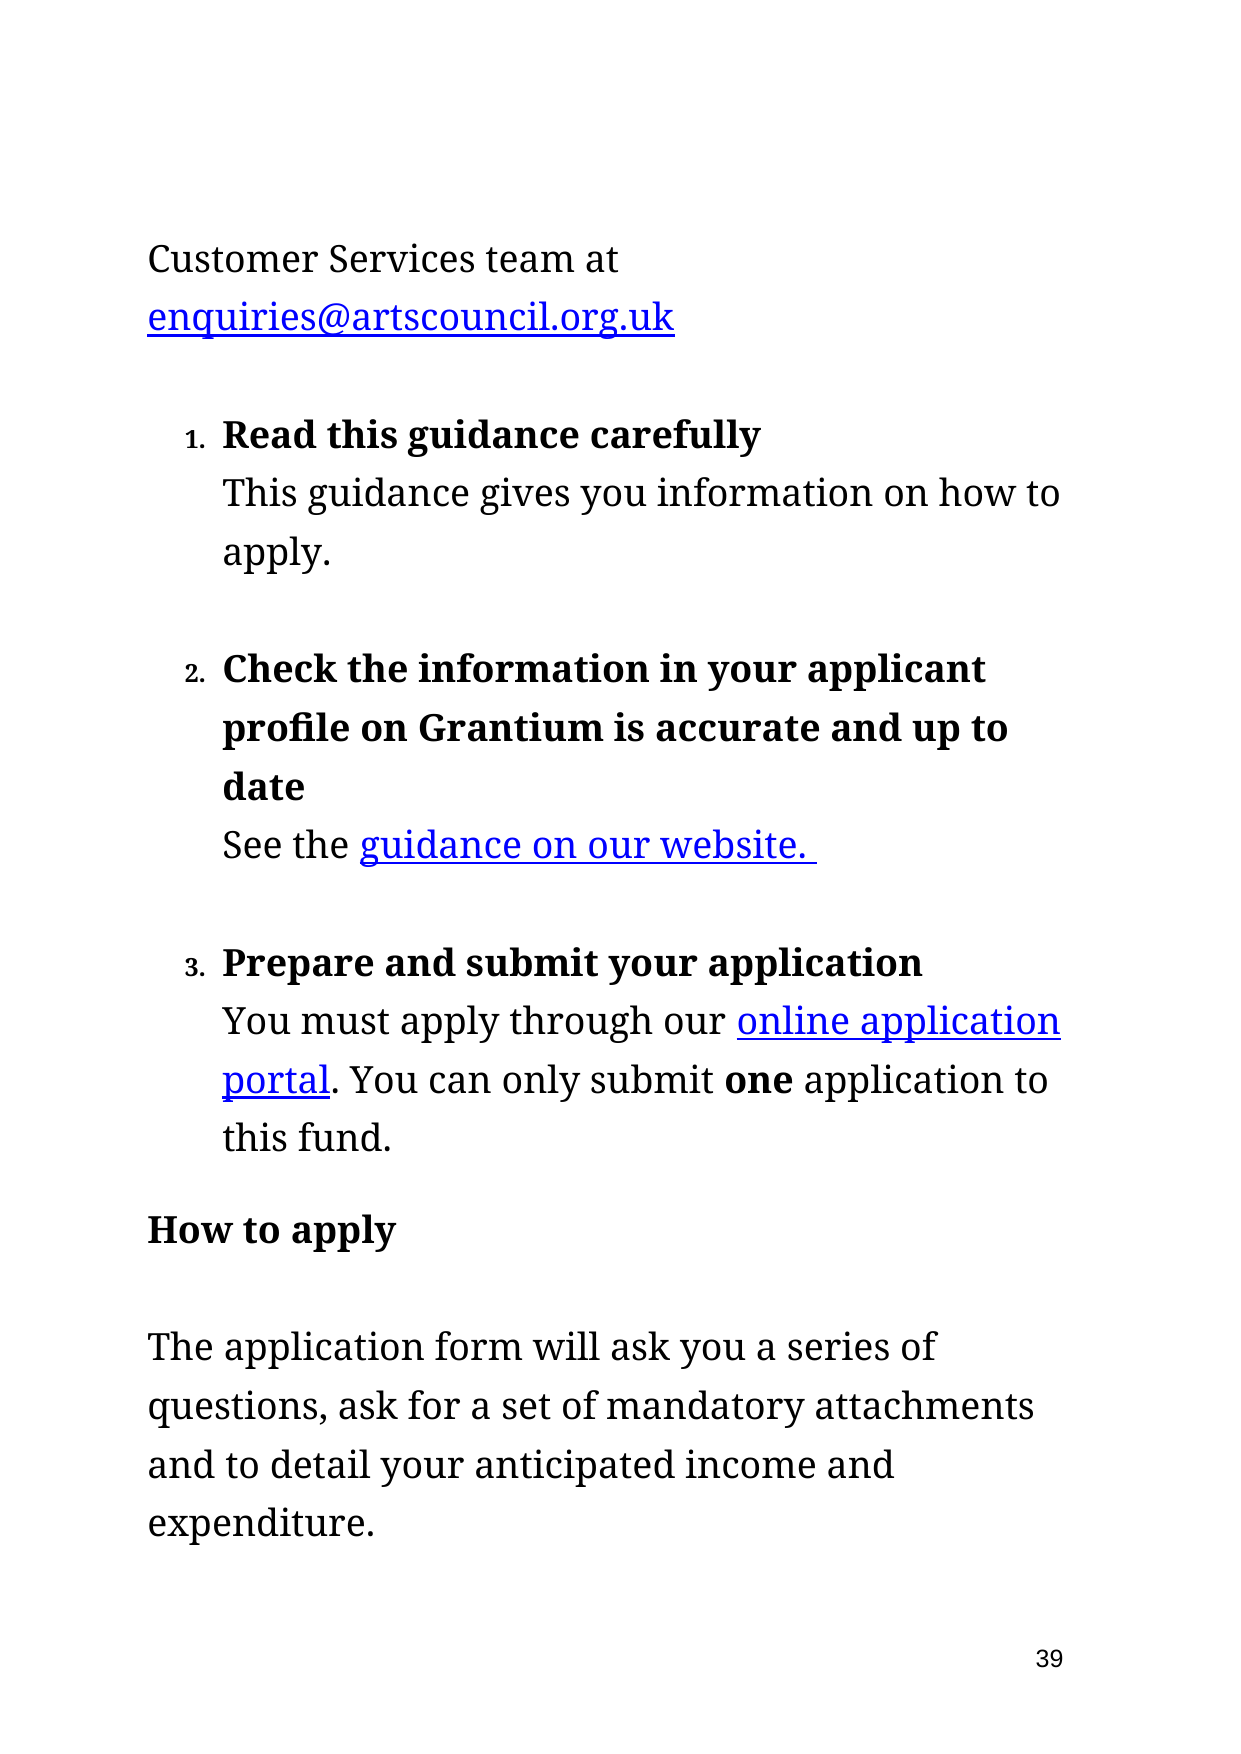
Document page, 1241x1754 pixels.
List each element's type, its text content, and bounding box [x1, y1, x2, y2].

text How to apply [147, 1203, 1063, 1254]
list Read this guidance carefully This guidance gives you information on how to apply. [184, 408, 1063, 576]
text The application form will ask you a series of questions, ask for a set of mandatory attachments and to detail your anticipated income and expenditure. [147, 1321, 1063, 1548]
text See the guidance on our website. [222, 818, 1063, 869]
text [147, 232, 1063, 342]
list Prepare and submit your application [184, 936, 1063, 987]
list Check the information in your applicant profile on Grantium is accurate and up to date [184, 643, 1063, 811]
text You must apply through our online application portal. You can only submit one application to this fund. [222, 994, 1063, 1163]
